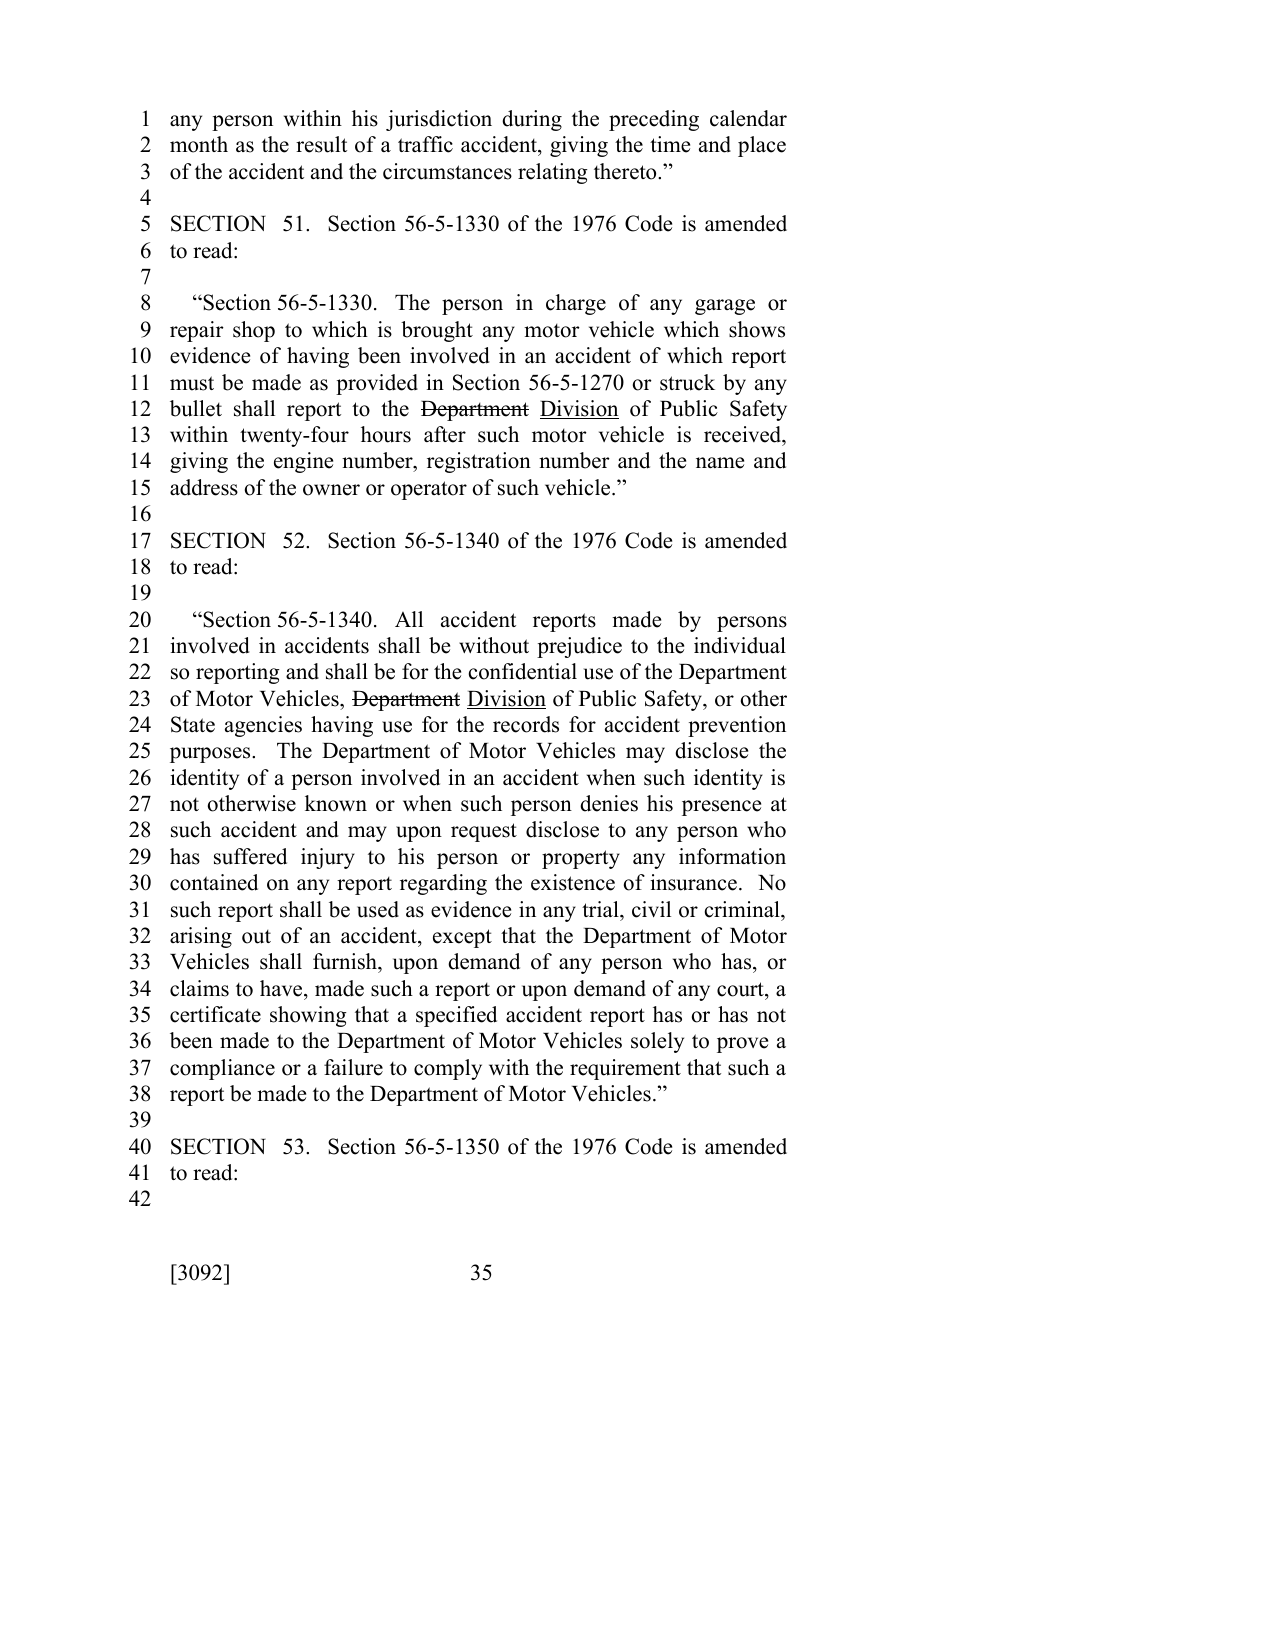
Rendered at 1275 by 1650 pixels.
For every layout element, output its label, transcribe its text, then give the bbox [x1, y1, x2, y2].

text SECTION 52. Section 56-5-1340 of the 1976 Code is amended to read: [169, 527, 787, 579]
text SECTION 53. Section 56-5-1350 of the 1976 Code is amended to read: [169, 1133, 787, 1186]
text “Section 56-5-1340. All accident reports made by persons involved in accidents shall be without prejudice to the individual so reporting and shall be for the confidential use of the Department of Motor Vehicles, Department Division of Public Safety, or other State agencies having use for the records for accident prevention purposes. The Department of Motor Vehicles may disclose the identity of a person involved in an accident when such identity is not otherwise known or when such person denies his presence at such accident and may upon request disclose to any person who has suffered injury to his person or property any information contained on any report regarding the existence of insurance. No such report shall be used as evidence in any trial, civil or criminal, arising out of an accident, except that the Department of Motor Vehicles shall furnish, upon demand of any person who has, or claims to have, made such a report or upon demand of any court, a certificate showing that a specified accident report has or has not been made to the Department of Motor Vehicles solely to prove a compliance or a failure to comply with the requirement that such a report be made to the Department of Motor Vehicles.” [169, 606, 787, 1106]
text “Section 56-5-1330. The person in charge of any garage or repair shop to which is brought any motor vehicle which shows evidence of having been involved in an accident of which report must be made as provided in Section 56-5-1270 or struck by any bullet shall report to the Department Division of Public Safety within twenty-four hours after such motor vehicle is received, giving the engine number, registration number and the name and address of the owner or operator of such vehicle.” [169, 289, 787, 500]
text SECTION 51. Section 56-5-1330 of the 1976 Code is amended to read: [169, 210, 787, 263]
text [169, 105, 787, 184]
